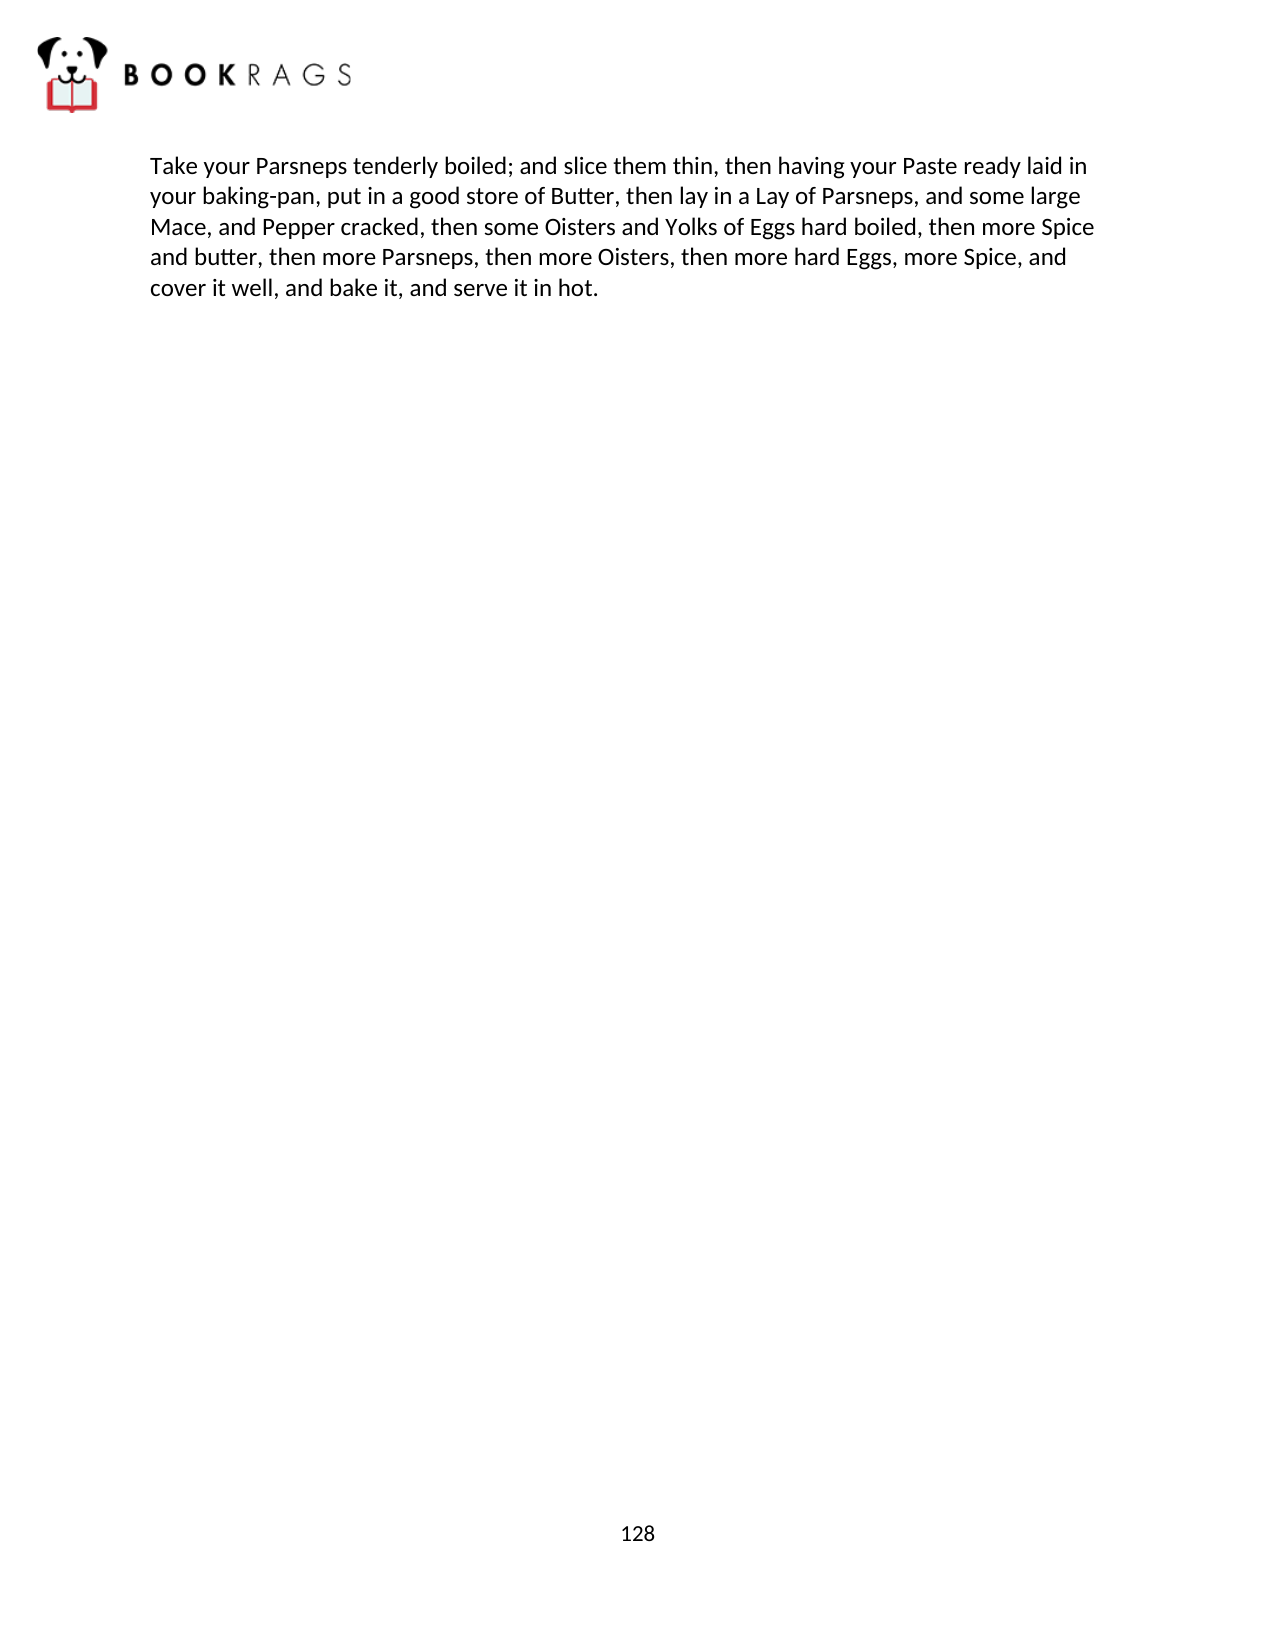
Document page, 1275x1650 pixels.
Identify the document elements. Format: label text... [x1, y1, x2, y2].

picture [37, 37, 351, 113]
text Take your Parsneps tenderly boiled; and slice them thin, then having your Paste ready laid in your baking-pan, put in a good store of Butter, then lay in a Lay of Parsneps, and some large Mace, and Pepper cracked, then some Oisters and Yolks of Eggs hard boiled, then more Spice and butter, then more Parsneps, then more Oisters, then more hard Eggs, more Spice, and cover it well, and bake it, and serve it in hot. [150, 150, 1125, 303]
